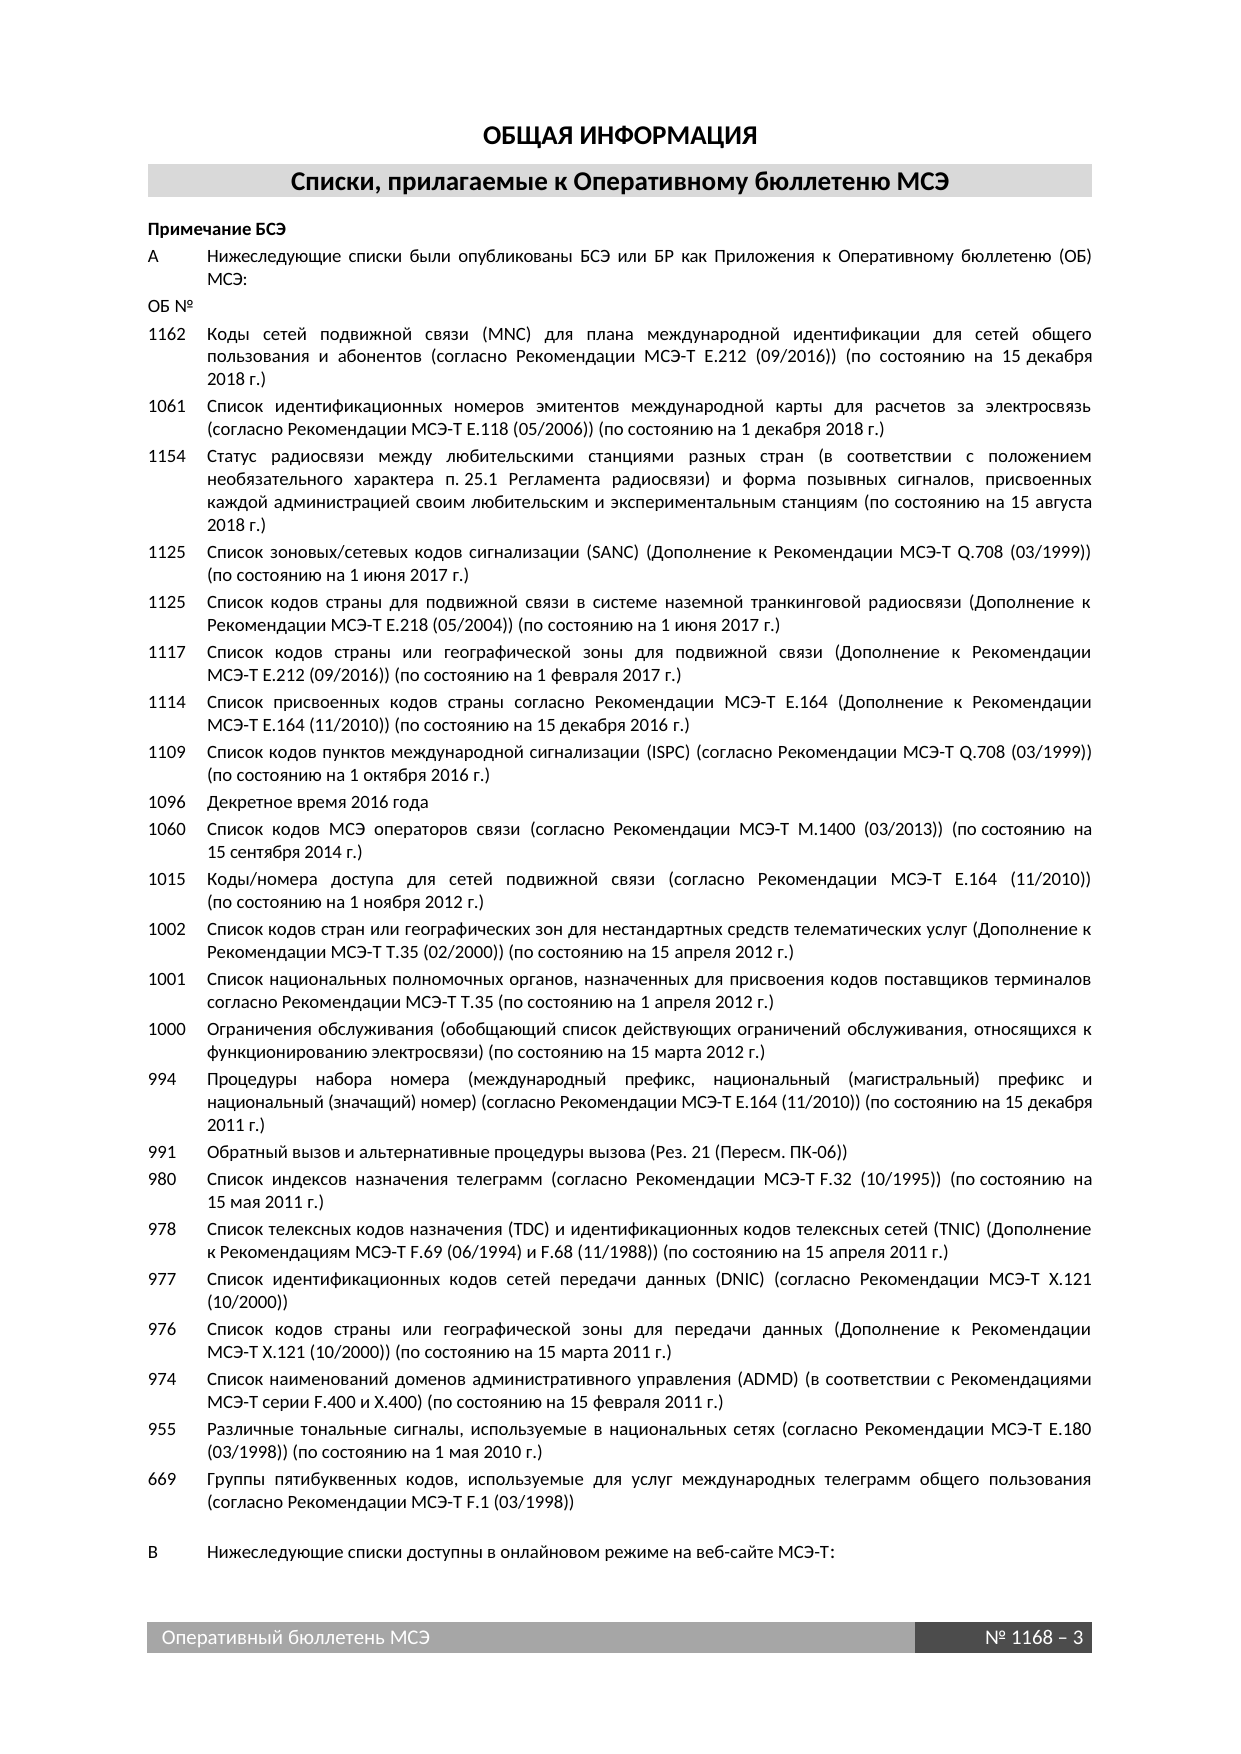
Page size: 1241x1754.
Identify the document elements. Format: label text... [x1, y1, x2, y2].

text 1117 Список кодов страны или географической зоны для подвижной связи (Дополнение к Рекомендации МСЭ-Т E.212 (09/2016)) (по состоянию на 1 февраля 2017 г.) [148, 640, 1092, 686]
text A Нижеследующие списки были опубликованы БСЭ или БР как Приложения к Оперативному бюллетеню (ОБ) МСЭ: [148, 244, 1092, 290]
text Примечание БСЭ [148, 217, 1092, 240]
text 976 Список кодов страны или географической зоны для передачи данных (Дополнение к Рекомендации МСЭ-Т X.121 (10/2000)) (по состоянию на 15 марта 2011 г.) [148, 1317, 1092, 1363]
text 994 Процедуры набора номера (международный префикс, национальный (магистральный) префикс и национальный (значащий) номер) (согласно Рекомендации МСЭ-Т E.164 (11/2010)) (по состоянию на 15 декабря 2011 г.) [148, 1067, 1092, 1136]
text 980 Список индексов назначения телеграмм (согласно Рекомендации МСЭ-Т F.32 (10/1995)) (по состоянию на 15 мая 2011 г.) [148, 1167, 1092, 1213]
text 1001 Список национальных полномочных органов, назначенных для присвоения кодов поставщиков терминалов согласно Рекомендации МСЭ-Т T.35 (по состоянию на 1 апреля 2012 г.) [148, 967, 1092, 1013]
text 974 Список наименований доменов административного управления (ADMD) (в соответствии с Рекомендациями МСЭ-Т серии F.400 и X.400) (по состоянию на 15 февраля 2011 г.) [148, 1367, 1092, 1413]
text 1125 Список кодов страны для подвижной связи в системе наземной транкинговой радиосвязи (Дополнение к Рекомендации МСЭ-Т E.218 (05/2004)) (по состоянию на 1 июня 2017 г.) [148, 590, 1092, 636]
text 1002 Список кодов стран или географических зон для нестандартных средств телематических услуг (Дополнение к Рекомендации МСЭ-Т T.35 (02/2000)) (по состоянию на 15 апреля 2012 г.) [148, 917, 1092, 963]
text B Нижеследующие списки доступны в онлайновом режиме на веб-сайте МСЭ-Т: [148, 1538, 1092, 1564]
subtitle ОБЩАЯ ИНФОРМАЦИЯ [148, 118, 1092, 151]
text 978 Список телексных кодов назначения (TDC) и идентификационных кодов телексных сетей (TNIC) (Дополнение к Рекомендациям МСЭ-Т F.69 (06/1994) и F.68 (11/1988)) (по состоянию на 15 апреля 2011 г.) [148, 1217, 1092, 1263]
text 977 Список идентификационных кодов сетей передачи данных (DNIC) (согласно Рекомендации МСЭ-Т X.121 (10/2000)) [148, 1267, 1092, 1313]
text 1162 Коды сетей подвижной связи (MNC) для плана международной идентификации для сетей общего пользования и абонентов (согласно Рекомендации МСЭ-Т E.212 (09/2016)) (по состоянию на 15 декабря 2018 г.) [148, 322, 1092, 390]
text 1125 Список зоновых/сетевых кодов сигнализации (SANC) (Дополнение к Рекомендации МСЭ-Т Q.708 (03/1999)) (по состоянию на 1 июня 2017 г.) [148, 540, 1092, 586]
text ОБ № [148, 294, 1092, 317]
text 1096 Декретное время 2016 года [148, 790, 1092, 813]
text 955 Различные тональные сигналы, используемые в национальных сетях (согласно Рекомендации МСЭ-Т E.180 (03/1998)) (по состоянию на 1 мая 2010 г.) [148, 1417, 1092, 1463]
text 1000 Ограничения обслуживания (обобщающий список действующих ограничений обслуживания, относящихся к функционированию электросвязи) (по состоянию на 15 марта 2012 г.) [148, 1017, 1092, 1063]
text 1154 Статус радиосвязи между любительскими станциями разных стран (в соответствии с положением необязательного характера п. 25.1 Регламента радиосвязи) и форма позывных сигналов, присвоенных каждой администрацией своим любительским и экспериментальным станциям (по состоянию на 15 августа 2018 г.) [148, 444, 1092, 536]
text 1015 Коды/номера доступа для сетей подвижной связи (согласно Рекомендации МСЭ-Т E.164 (11/2010)) (по состоянию на 1 ноября 2012 г.) [148, 867, 1092, 913]
text 1109 Список кодов пунктов международной сигнализации (ISPC) (согласно Рекомендации МСЭ-Т Q.708 (03/1999)) (по состоянию на 1 октября 2016 г.) [148, 740, 1092, 786]
text 991 Обратный вызов и альтернативные процедуры вызова (Рез. 21 (Пересм. ПК-06)) [148, 1140, 1092, 1163]
text 1060 Список кодов МСЭ операторов связи (согласно Рекомендации МСЭ-Т M.1400 (03/2013)) (по состоянию на 15 сентября 2014 г.) [148, 817, 1092, 863]
subtitle Списки, прилагаемые к Оперативному бюллетеню МСЭ [148, 164, 1092, 197]
text 1114 Список присвоенных кодов страны согласно Рекомендации МСЭ-Т E.164 (Дополнение к Рекомендации МСЭ-Т E.164 (11/2010)) (по состоянию на 15 декабря 2016 г.) [148, 690, 1092, 736]
text 669 Группы пятибуквенных кодов, используемые для услуг международных телеграмм общего пользования (согласно Рекомендации МСЭ-Т F.1 (03/1998)) [148, 1467, 1092, 1513]
text 1061 Список идентификационных номеров эмитентов международной карты для расчетов за электросвязь (согласно Рекомендации МСЭ-Т E.118 (05/2006)) (по состоянию на 1 декабря 2018 г.) [148, 394, 1092, 440]
